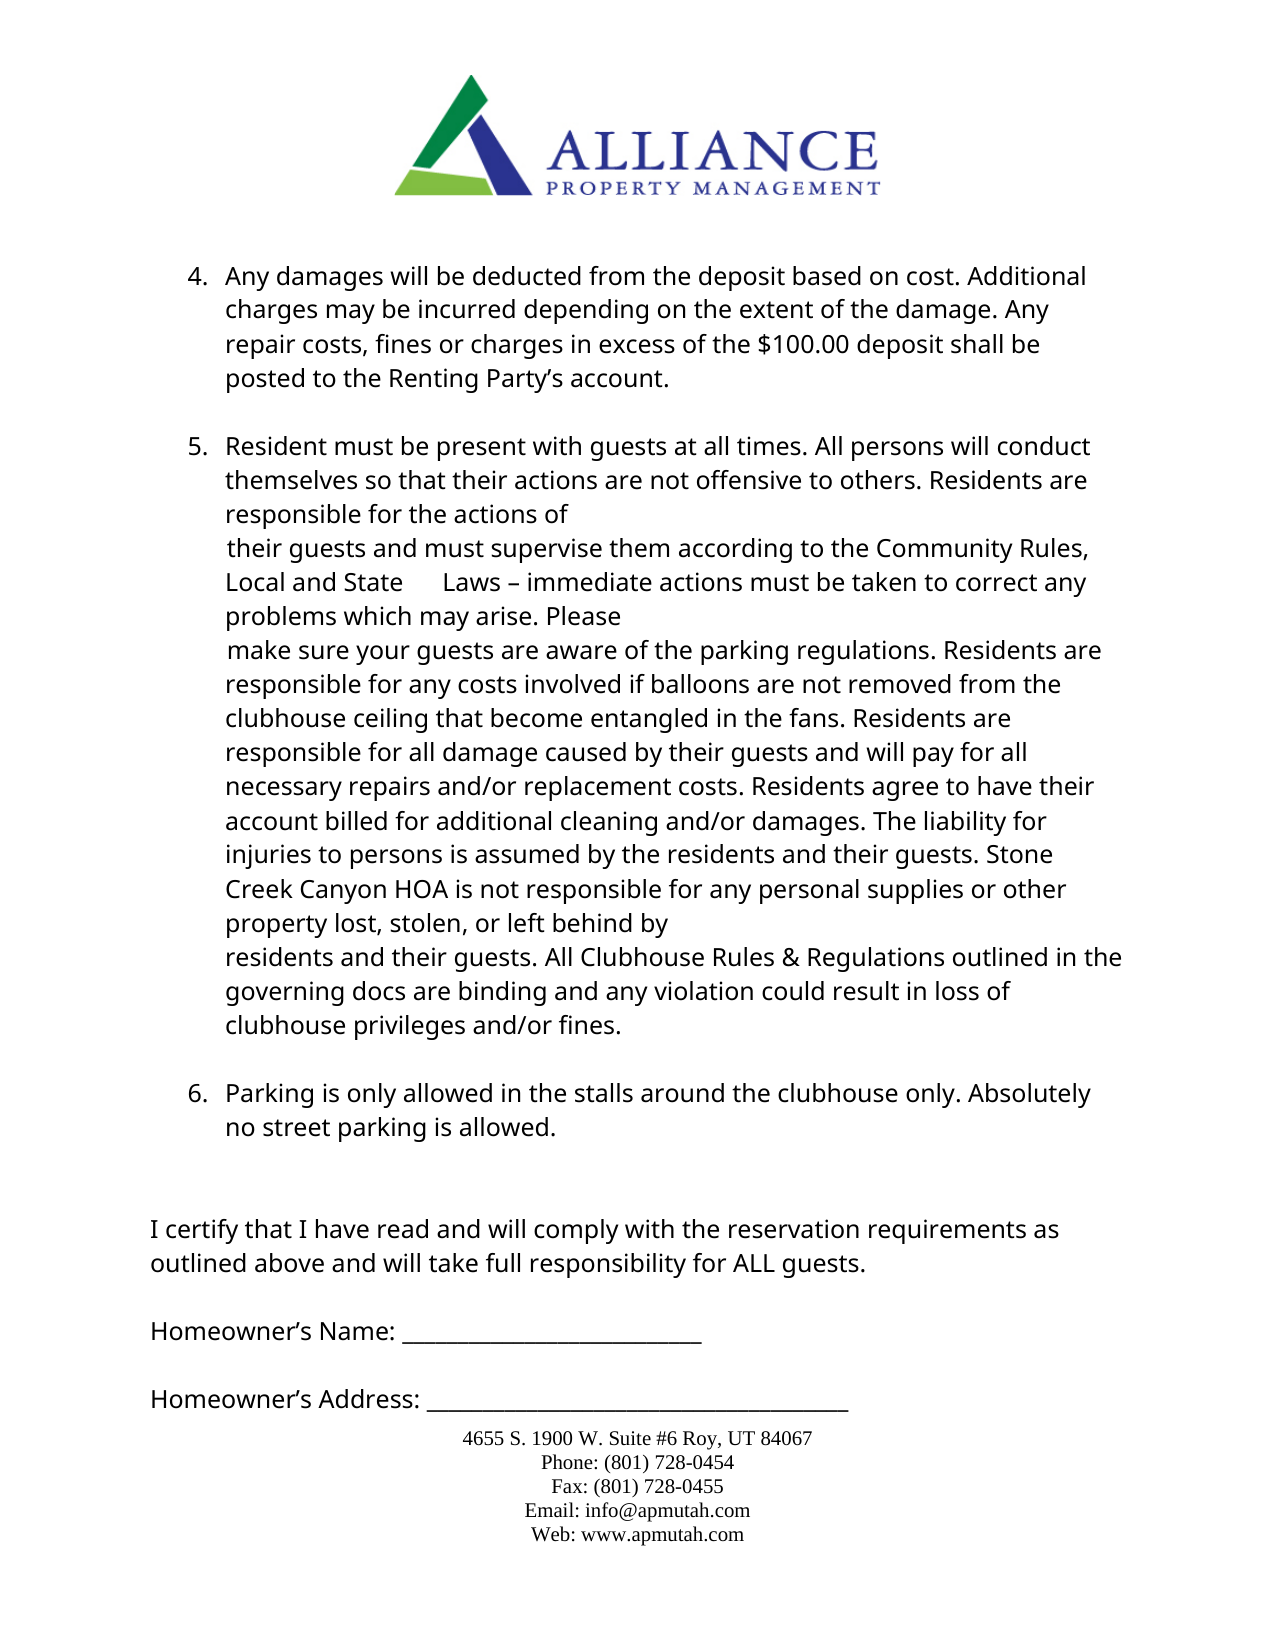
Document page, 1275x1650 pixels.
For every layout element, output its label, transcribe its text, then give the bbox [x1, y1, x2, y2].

list Parking is only allowed in the stalls around the clubhouse only. Absolutely no street parking is allowed. [187, 1076, 1125, 1144]
text Homeowner’s Address: ______________________________________ [150, 1382, 1125, 1416]
list Resident must be present with guests at all times. All persons will conduct themselves so that their actions are not offensive to others. Residents are responsible for the actions of [187, 428, 1125, 531]
text Homeowner’s Name: ___________________________ [150, 1314, 1125, 1348]
text I certify that I have read and will comply with the reservation requirements as outlined above and will take full responsibility for ALL guests. [150, 1212, 1125, 1280]
text make sure your guests are aware of the parking regulations. Residents are responsible for any costs involved if balloons are not removed from the clubhouse ceiling that become entangled in the fans. Residents are responsible for all damage caused by their guests and will pay for all necessary repairs and/or replacement costs. Residents agree to have their account billed for additional cleaning and/or damages. The liability for injuries to persons is assumed by the residents and their guests. Stone Creek Canyon HOA is not responsible for any personal supplies or other property lost, stolen, or left behind by residents and their guests. All Clubhouse Rules & Regulations outlined in the governing docs are binding and any violation could result in loss of clubhouse privileges and/or fines. [225, 633, 1125, 1042]
picture [394, 75, 881, 196]
text their guests and must supervise them according to the Community Rules, Local and State Laws – immediate actions must be taken to correct any problems which may arise. Please [225, 531, 1125, 633]
list Any damages will be deducted from the deposit based on cost. Additional charges may be incurred depending on the extent of the damage. Any repair costs, fines or charges in excess of the $100.00 deposit shall be posted to the Renting Party’s account. [187, 258, 1125, 394]
